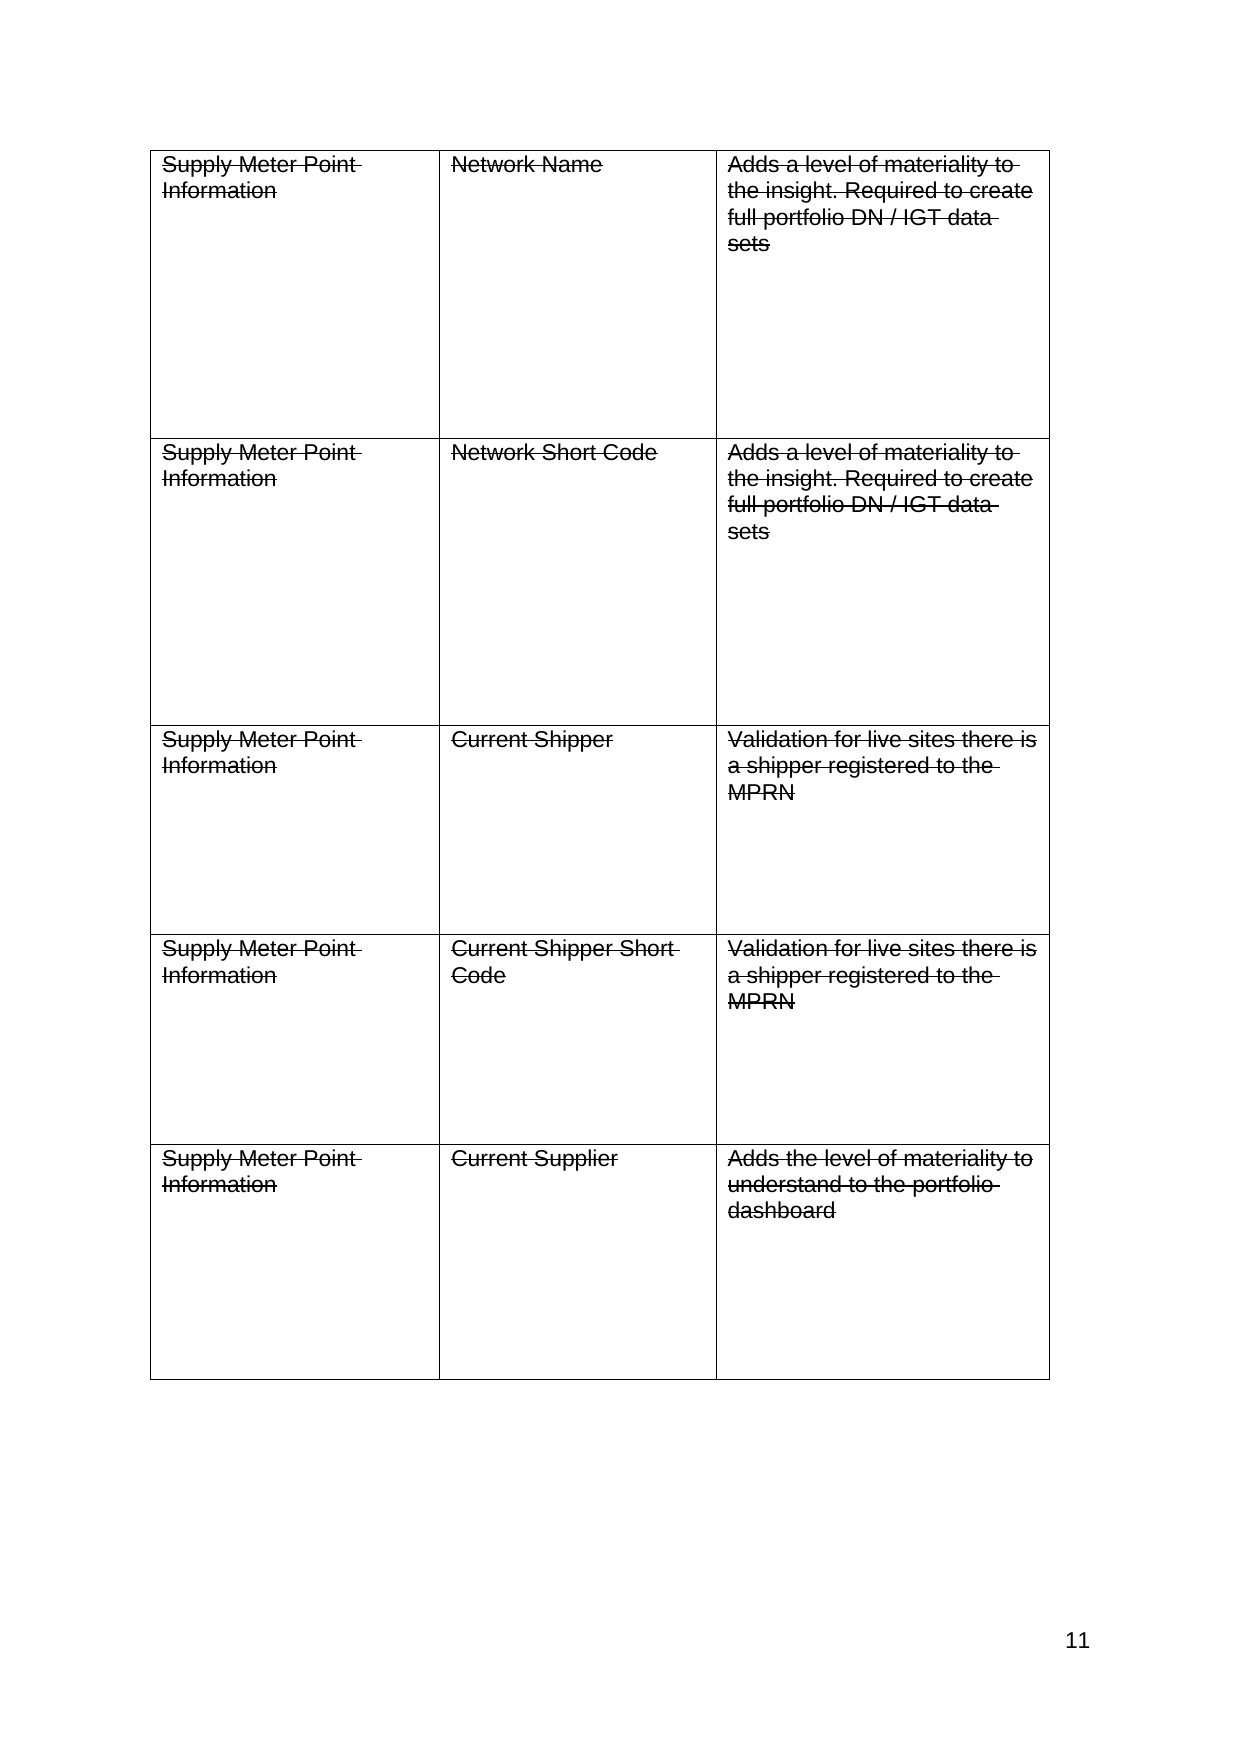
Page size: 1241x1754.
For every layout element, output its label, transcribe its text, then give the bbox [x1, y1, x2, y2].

table_cell Current Shipper [440, 726, 716, 934]
table_cell Supply Meter Point Information [151, 151, 439, 437]
table_cell Validation for live sites there is a shipper registered to the MPRN [717, 935, 1049, 1144]
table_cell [151, 1145, 439, 1379]
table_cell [717, 1145, 1049, 1379]
table_cell Current Supplier [440, 1145, 716, 1379]
table_cell Supply Meter Point Information [151, 439, 439, 725]
table_cell Validation for live sites there is a shipper registered to the MPRN [717, 726, 1049, 934]
table_cell Adds a level of materiality to the insight. Required to create full portfolio DN / IGT data sets [717, 151, 1049, 437]
table_cell Adds a level of materiality to the insight. Required to create full portfolio DN / IGT data sets [717, 439, 1049, 725]
table_cell Network Short Code [440, 439, 716, 725]
table_cell Supply Meter Point Information [151, 935, 439, 1144]
table_cell Current Shipper Short Code [440, 935, 716, 1144]
table_cell Supply Meter Point Information [151, 726, 439, 934]
table_cell Network Name [440, 151, 716, 437]
